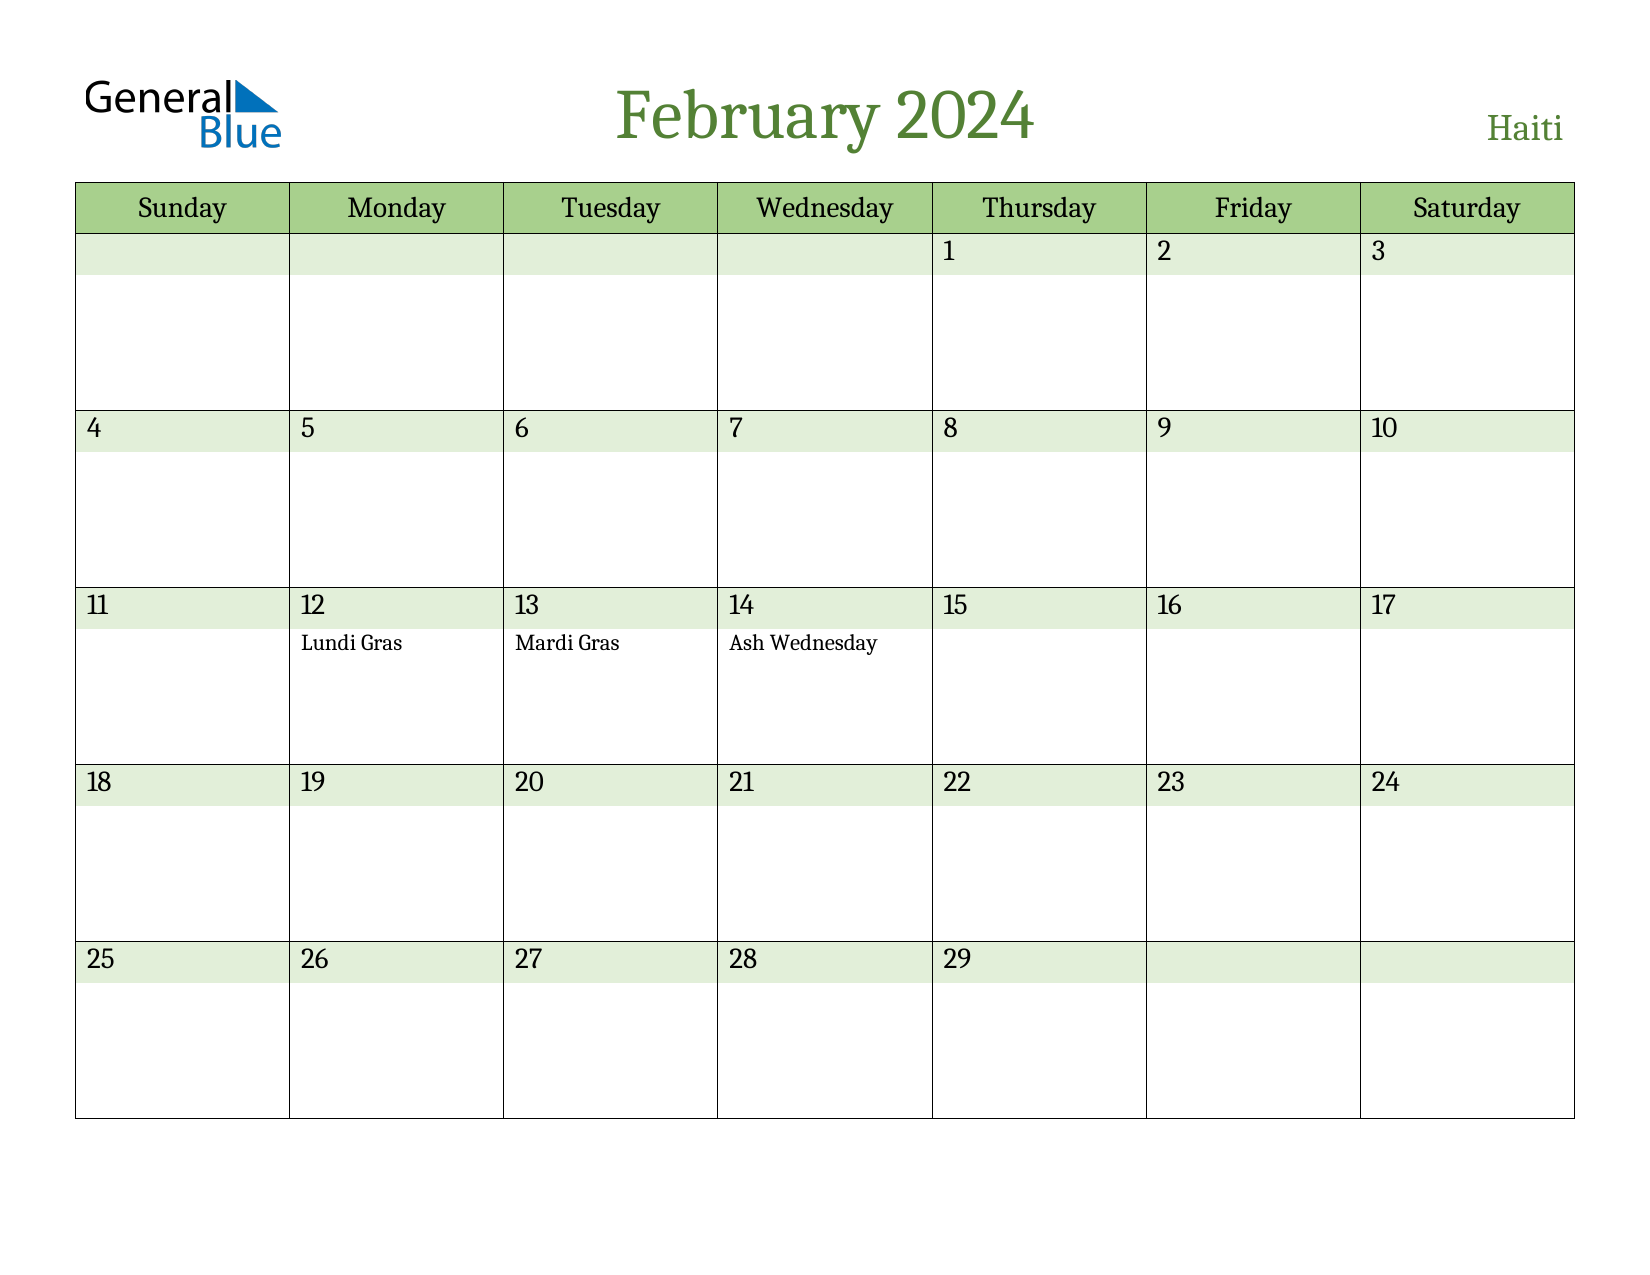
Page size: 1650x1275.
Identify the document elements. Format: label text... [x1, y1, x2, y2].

table_cell [933, 629, 1146, 764]
table_cell [1147, 452, 1360, 587]
picture [86, 80, 281, 148]
table_cell 18 [76, 765, 289, 806]
table_cell [504, 275, 717, 410]
table_cell Sunday [76, 183, 289, 233]
table_cell 16 [1147, 588, 1360, 629]
table_cell [1147, 806, 1360, 941]
table_cell [1147, 983, 1360, 1118]
table_cell [290, 806, 503, 941]
table_cell [718, 275, 932, 410]
table_cell [1147, 942, 1360, 983]
table_cell 4 [76, 411, 289, 452]
table_cell Lundi Gras [290, 629, 503, 764]
table_cell 23 [1147, 765, 1360, 806]
table_cell 7 [718, 411, 932, 452]
table_cell 22 [933, 765, 1146, 806]
table_header February 2024 [504, 75, 1146, 182]
table_cell 26 [290, 942, 503, 983]
table_cell 3 [1361, 234, 1574, 275]
table_cell [76, 983, 289, 1118]
table_cell [1361, 275, 1574, 410]
table_cell 29 [933, 942, 1146, 983]
table_cell Thursday [933, 183, 1146, 233]
table_header [76, 75, 503, 182]
table_cell Friday [1147, 183, 1360, 233]
table_cell 1 [933, 234, 1146, 275]
table_cell [1147, 275, 1360, 410]
table_cell [504, 452, 717, 587]
table_cell [290, 234, 503, 275]
table_cell 8 [933, 411, 1146, 452]
table_cell [290, 452, 503, 587]
table_cell [1147, 629, 1360, 764]
table_cell 10 [1361, 411, 1574, 452]
table_cell 2 [1147, 234, 1360, 275]
table_cell 11 [76, 588, 289, 629]
table_cell [504, 983, 717, 1118]
table_cell [933, 806, 1146, 941]
table_cell [76, 806, 289, 941]
table_cell [718, 234, 932, 275]
table_cell Ash Wednesday [718, 629, 932, 764]
table_cell [290, 983, 503, 1118]
table_cell 19 [290, 765, 503, 806]
table_cell [76, 452, 289, 587]
table_cell 17 [1361, 588, 1574, 629]
table_cell [933, 452, 1146, 587]
table_cell [1361, 452, 1574, 587]
table_cell 28 [718, 942, 932, 983]
table_cell [504, 234, 717, 275]
table_cell 20 [504, 765, 717, 806]
table_header Haiti [1146, 75, 1574, 182]
table_cell [76, 234, 289, 275]
table_cell 24 [1361, 765, 1574, 806]
table_cell [290, 275, 503, 410]
table_cell [76, 629, 289, 764]
table_cell 12 [290, 588, 503, 629]
table_cell Saturday [1361, 183, 1574, 233]
table_cell [933, 983, 1146, 1118]
table_cell 5 [290, 411, 503, 452]
table_cell [504, 806, 717, 941]
table_cell [933, 275, 1146, 410]
table_cell Monday [290, 183, 503, 233]
table_cell 14 [718, 588, 932, 629]
table_cell Wednesday [718, 183, 932, 233]
table_cell 15 [933, 588, 1146, 629]
table_cell [718, 452, 932, 587]
table_cell [718, 806, 932, 941]
table_cell 27 [504, 942, 717, 983]
table_cell [76, 275, 289, 410]
table_cell 25 [76, 942, 289, 983]
table_cell [1361, 983, 1574, 1118]
table_cell [1361, 942, 1574, 983]
table_cell 6 [504, 411, 717, 452]
table_cell Mardi Gras [504, 629, 717, 764]
table_cell 9 [1147, 411, 1360, 452]
table_cell [1361, 629, 1574, 764]
table_cell Tuesday [504, 183, 717, 233]
table_cell [1361, 806, 1574, 941]
table_cell 13 [504, 588, 717, 629]
table_cell [718, 983, 932, 1118]
table_cell 21 [718, 765, 932, 806]
